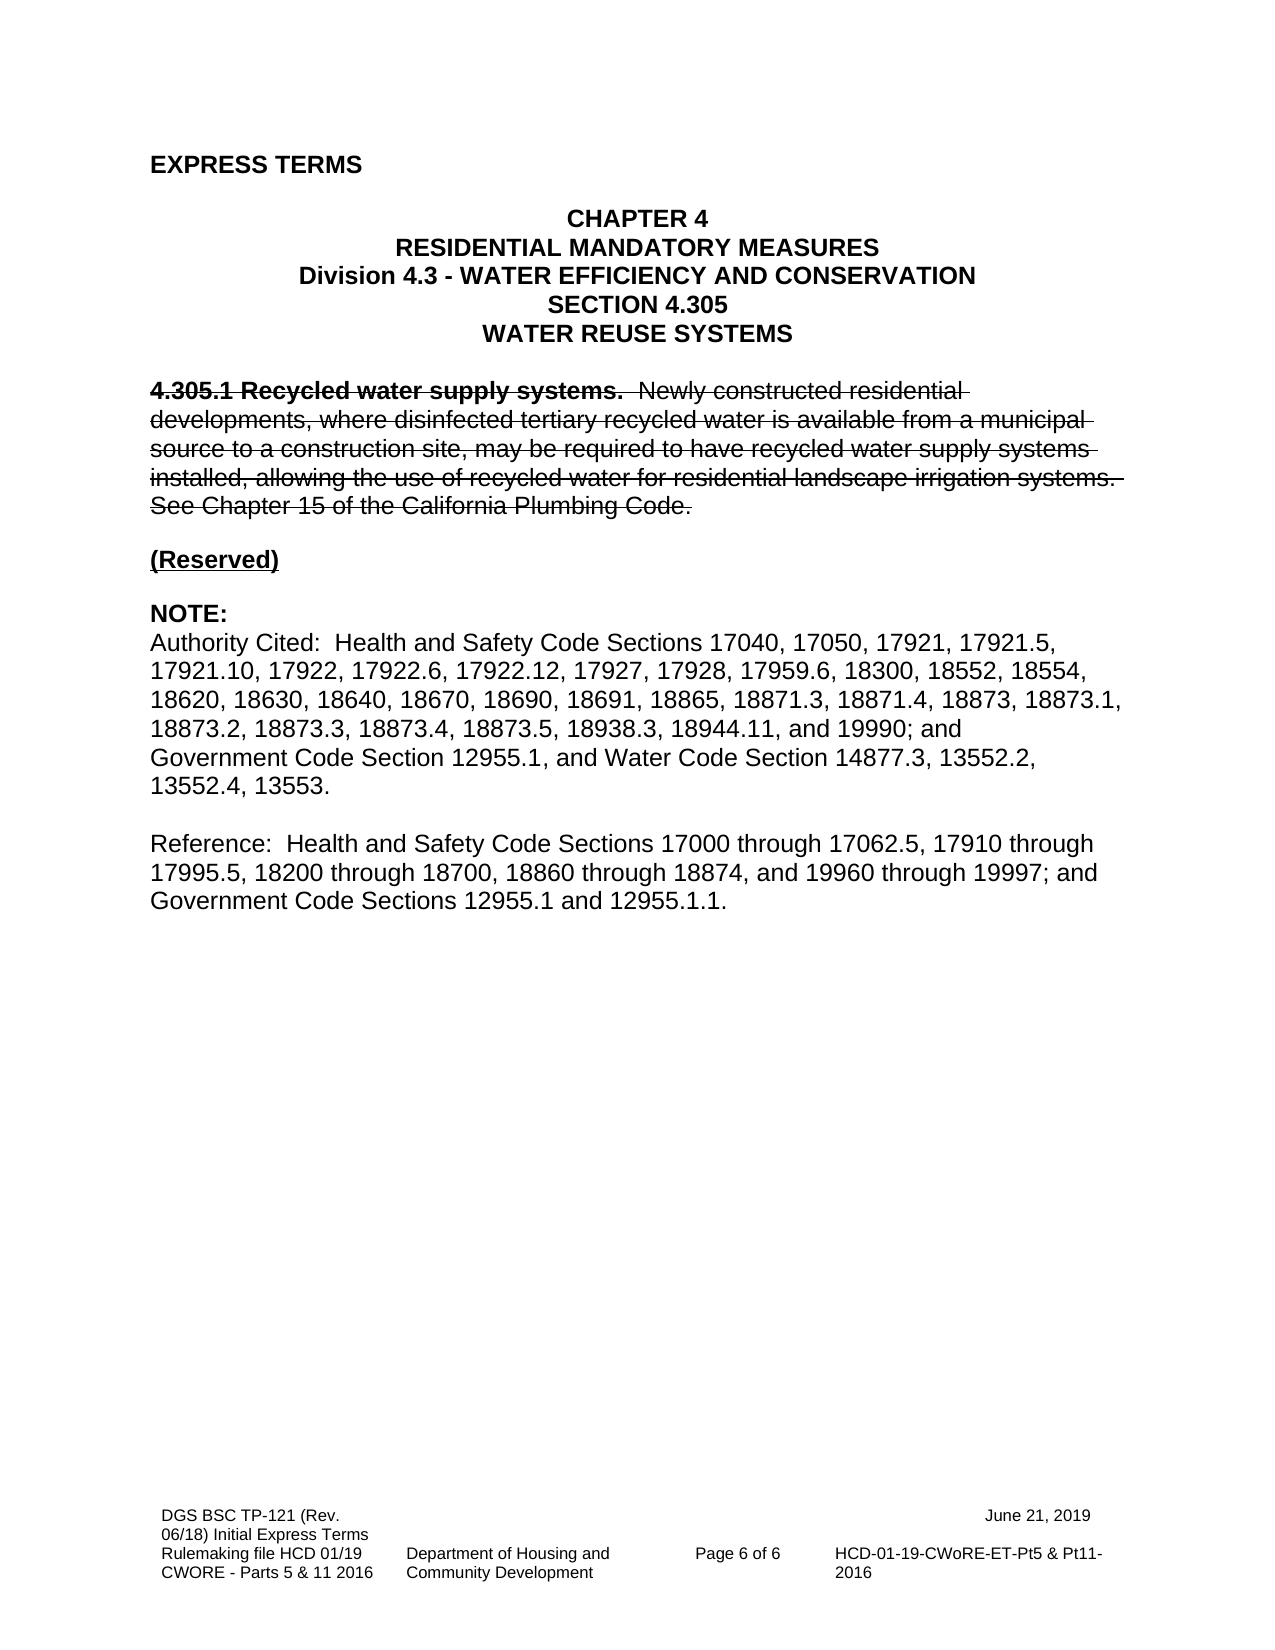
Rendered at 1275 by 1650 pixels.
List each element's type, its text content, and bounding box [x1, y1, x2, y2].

text Authority Cited: Health and Safety Code Sections 17040, 17050, 17921, 17921.5, 17921.10, 17922, 17922.6, 17922.12, 17927, 17928, 17959.6, 18300, 18552, 18554, 18620, 18630, 18640, 18670, 18690, 18691, 18865, 18871.3, 18871.4, 18873, 18873.1, 18873.2, 18873.3, 18873.4, 18873.5, 18938.3, 18944.11, and 19990; and [150, 627, 1125, 742]
text Government Code Section 12955.1, and Water Code Section 14877.3, 13552.2, 13552.4, 13553. [150, 742, 1125, 800]
text CHAPTER 4 RESIDENTIAL MANDATORY MEASURES [150, 204, 1125, 261]
text NOTE: [150, 599, 1125, 627]
subtitle EXPRESS TERMS [150, 150, 1125, 179]
text Reference: Health and Safety Code Sections 17000 through 17062.5, 17910 through 17995.5, 18200 through 18700, 18860 through 18874, and 19960 through 19997; and Government Code Sections 12955.1 and 12955.1.1. [150, 829, 1125, 915]
text 4.305.1 Recycled water supply systems. Newly constructed residential developments, where disinfected tertiary recycled water is available from a municipal source to a construction site, may be required to have recycled water supply systems installed, allowing the use of recycled water for residential landscape irrigation systems. See Chapter 15 of the California Plumbing Code. [150, 376, 1125, 520]
text (Reserved) [150, 545, 1125, 574]
text Division 4.3 - WATER EFFICIENCY AND CONSERVATION [150, 261, 1125, 290]
text SECTION 4.305 WATER REUSE SYSTEMS [150, 290, 1125, 347]
